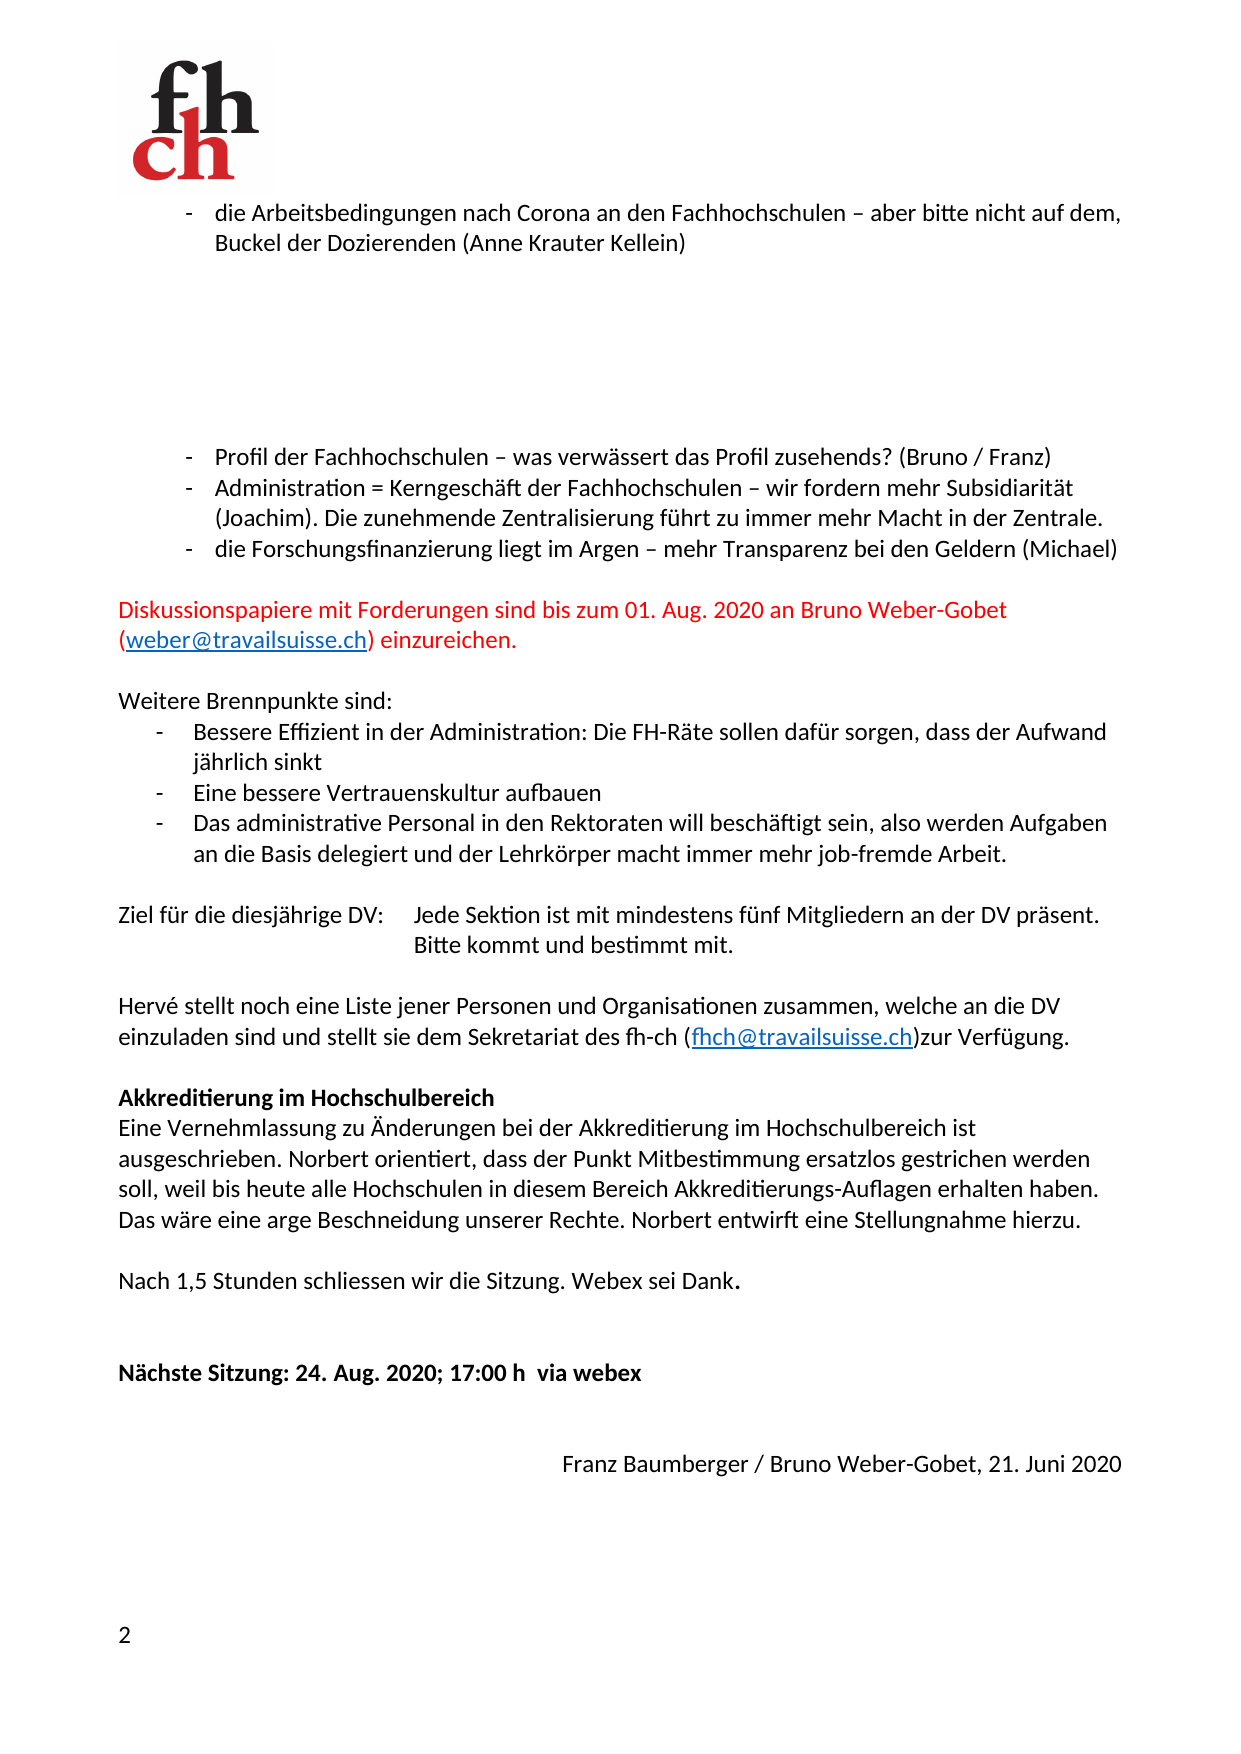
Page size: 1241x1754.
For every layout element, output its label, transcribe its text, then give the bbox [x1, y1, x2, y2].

text - Administration = Kerngeschäft der Fachhochschulen – wir fordern mehr Subsidiarität (Joachim). Die zunehmende Zentralisierung führt zu immer mehr Macht in der Zentrale. [185, 472, 1137, 533]
list Bessere Effizient in der Administration: Die FH-Räte sollen dafür sorgen, dass der Aufwand jährlich sinkt [156, 716, 1137, 777]
text Eine Vernehmlassung zu Änderungen bei der Akkreditierung im Hochschulbereich ist ausgeschrieben. Norbert orientiert, dass der Punkt Mitbestimmung ersatzlos gestrichen werden soll, weil bis heute alle Hochschulen in diesem Bereich Akkreditierungs-Auflagen erhalten haben. Das wäre eine arge Beschneidung unserer Rechte. Norbert entwirft eine Stellungnahme hierzu. [118, 1113, 1137, 1235]
picture [118, 41, 273, 197]
list Das administrative Personal in den Rektoraten will beschäftigt sein, also werden Aufgaben an die Basis delegiert und der Lehrkörper macht immer mehr job-fremde Arbeit. [156, 807, 1137, 868]
list Eine bessere Vertrauenskultur aufbauen [156, 777, 1137, 807]
text Hervé stellt noch eine Liste jener Personen und Organisationen zusammen, welche an die DV einzuladen sind und stellt sie dem Sekretariat des fh-ch (fhch@travailsuisse.ch)zur Verfügung. [118, 991, 1137, 1052]
text Diskussionspapiere mit Forderungen sind bis zum 01. Aug. 2020 an Bruno Weber-Gobet (weber@travailsuisse.ch) einzureichen. [118, 594, 1137, 655]
text Franz Baumberger / Bruno Weber-Gobet, 21. Juni 2020 [118, 1448, 1137, 1479]
text - die Arbeitsbedingungen nach Corona an den Fachhochschulen – aber bitte nicht auf dem, Buckel der Dozierenden (Anne Krauter Kellein) [185, 197, 1137, 258]
text Weitere Brennpunkte sind: [118, 685, 1137, 716]
text Ziel für die diesjährige DV: Jede Sektion ist mit mindestens fünf Mitgliedern an der DV präsent. Bitte kommt und bestimmt mit. [118, 899, 1137, 960]
text Nach 1,5 Stunden schliessen wir die Sitzung. Webex sei Dank. [118, 1265, 1137, 1296]
text Akkreditierung im Hochschulbereich [118, 1082, 1137, 1113]
text - die Forschungsfinanzierung liegt im Argen – mehr Transparenz bei den Geldern (Michael) [185, 533, 1137, 563]
text Nächste Sitzung: 24. Aug. 2020; 17:00 h via webex [118, 1357, 1137, 1387]
text - Profil der Fachhochschulen – was verwässert das Profil zusehends? (Bruno / Franz) [185, 441, 1137, 472]
